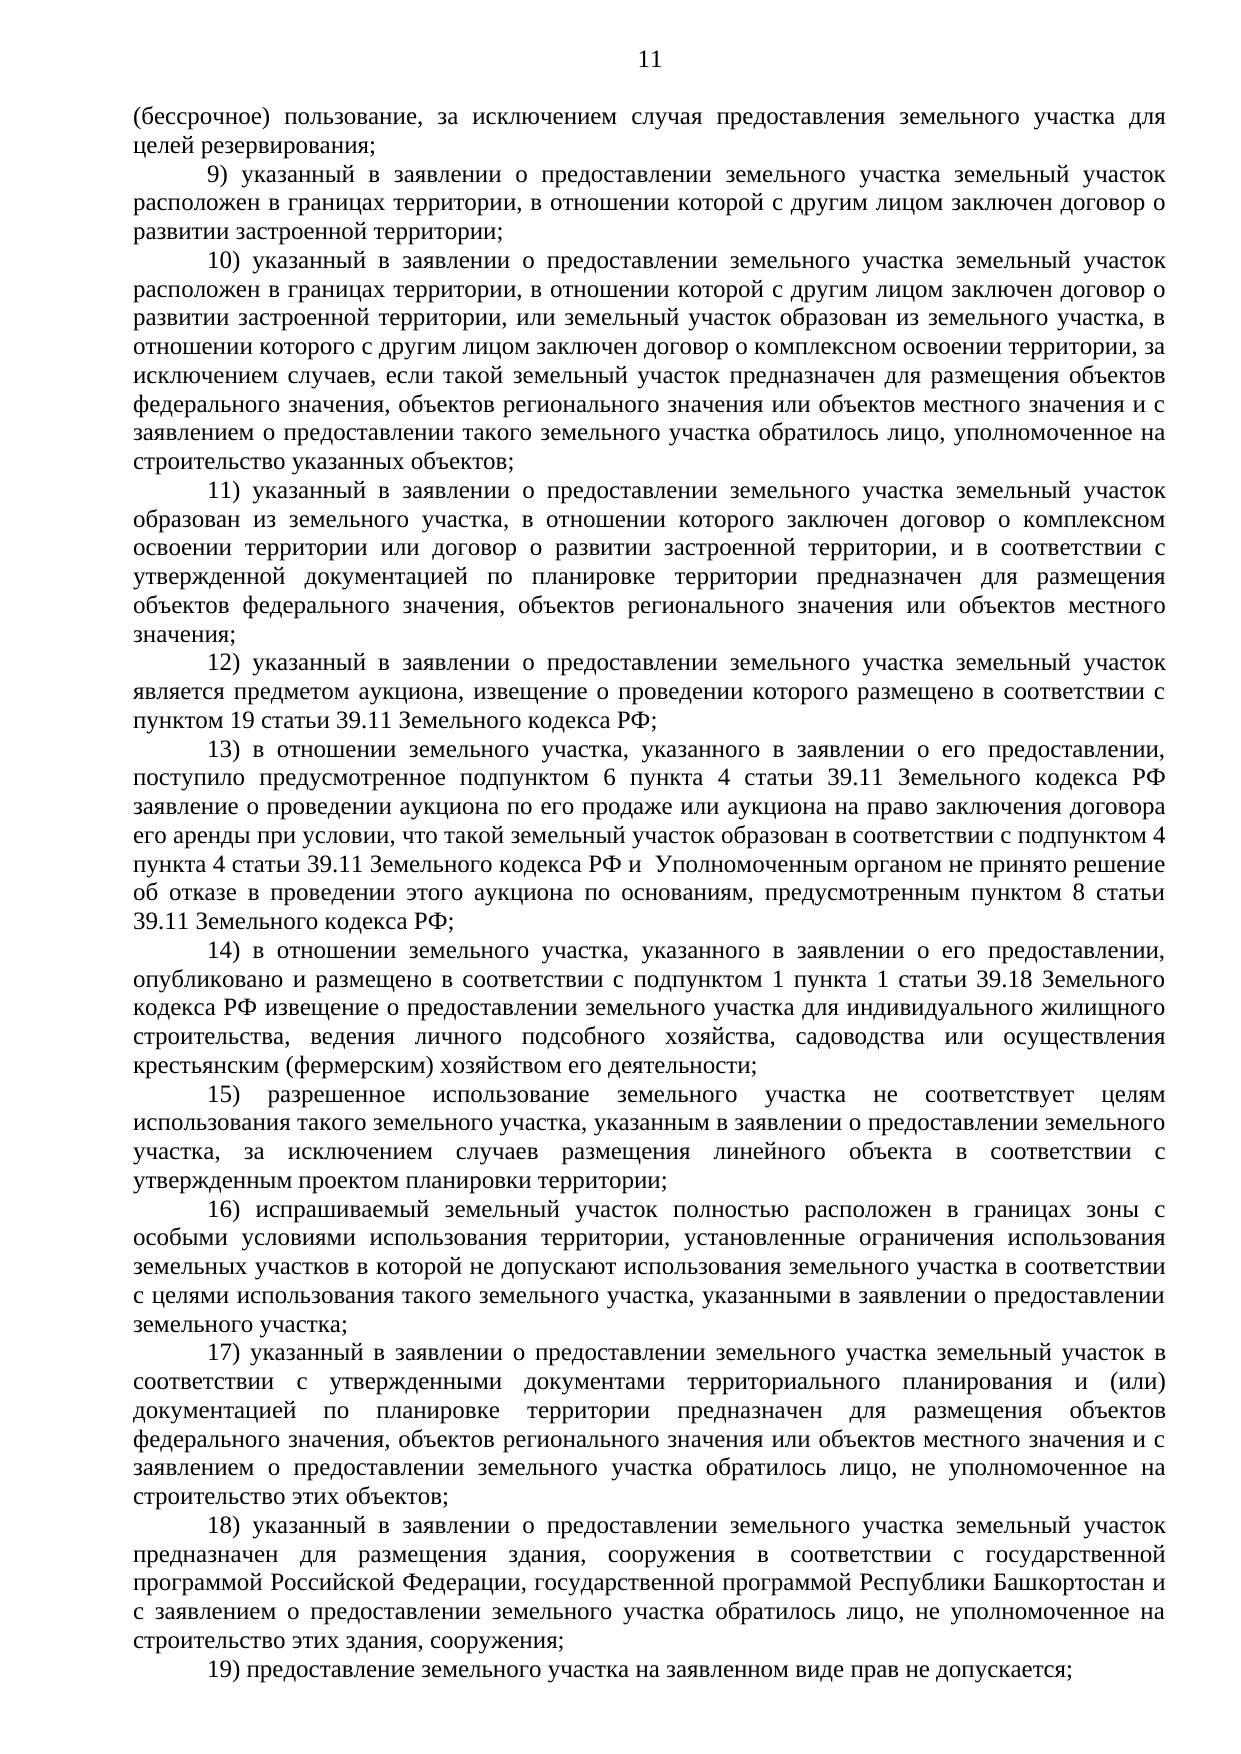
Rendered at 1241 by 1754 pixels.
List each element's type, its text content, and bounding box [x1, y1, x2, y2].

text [133, 101, 1167, 159]
text 9) указанный в заявлении о предоставлении земельного участка земельный участок расположен в границах территории, в отношении которой с другим лицом заключен договор о развитии застроенной территории; [133, 159, 1167, 245]
text 14) в отношении земельного участка, указанного в заявлении о его предоставлении, опубликовано и размещено в соответствии с подпунктом 1 пункта 1 статьи 39.18 Земельного кодекса РФ извещение о предоставлении земельного участка для индивидуального жилищного строительства, ведения личного подсобного хозяйства, садоводства или осуществления крестьянским (фермерским) хозяйством его деятельности; [133, 935, 1167, 1079]
text 18) указанный в заявлении о предоставлении земельного участка земельный участок предназначен для размещения здания, сооружения в соответствии с государственной программой Российской Федерации, государственной программой Республики Башкортостан и с заявлением о предоставлении земельного участка обратилось лицо, не уполномоченное на строительство этих здания, сооружения; [133, 1510, 1167, 1654]
text 11) указанный в заявлении о предоставлении земельного участка земельный участок образован из земельного участка, в отношении которого заключен договор о комплексном освоении территории или договор о развитии застроенной территории, и в соответствии с утвержденной документацией по планировке территории предназначен для размещения объектов федерального значения, объектов регионального значения или объектов местного значения; [133, 475, 1167, 647]
text 10) указанный в заявлении о предоставлении земельного участка земельный участок расположен в границах территории, в отношении которой с другим лицом заключен договор о развитии застроенной территории, или земельный участок образован из земельного участка, в отношении которого с другим лицом заключен договор о комплексном освоении территории, за исключением случаев, если такой земельный участок предназначен для размещения объектов федерального значения, объектов регионального значения или объектов местного значения и с заявлением о предоставлении такого земельного участка обратилось лицо, уполномоченное на строительство указанных объектов; [133, 245, 1167, 475]
text 19) предоставление земельного участка на заявленном виде прав не допускается; [133, 1654, 1167, 1682]
text 17) указанный в заявлении о предоставлении земельного участка земельный участок в соответствии с утвержденными документами территориального планирования и (или) документацией по планировке территории предназначен для размещения объектов федерального значения, объектов регионального значения или объектов местного значения и с заявлением о предоставлении земельного участка обратилось лицо, не уполномоченное на строительство этих объектов; [133, 1337, 1167, 1510]
text 16) испрашиваемый земельный участок полностью расположен в границах зоны с особыми условиями использования территории, установленные ограничения использования земельных участков в которой не допускают использования земельного участка в соответствии с целями использования такого земельного участка, указанными в заявлении о предоставлении земельного участка; [133, 1194, 1167, 1337]
text 13) в отношении земельного участка, указанного в заявлении о его предоставлении, поступило предусмотренное подпунктом 6 пункта 4 статьи 39.11 Земельного кодекса РФ заявление о проведении аукциона по его продаже или аукциона на право заключения договора его аренды при условии, что такой земельный участок образован в соответствии с подпунктом 4 пункта 4 статьи 39.11 Земельного кодекса РФ и Уполномоченным органом не принято решение об отказе в проведении этого аукциона по основаниям, предусмотренным пунктом 8 статьи 39.11 Земельного кодекса РФ; [133, 734, 1167, 935]
text 15) разрешенное использование земельного участка не соответствует целям использования такого земельного участка, указанным в заявлении о предоставлении земельного участка, за исключением случаев размещения линейного объекта в соответствии с утвержденным проектом планировки территории; [133, 1079, 1167, 1194]
text 12) указанный в заявлении о предоставлении земельного участка земельный участок является предметом аукциона, извещение о проведении которого размещено в соответствии с пунктом 19 статьи 39.11 Земельного кодекса РФ; [133, 647, 1167, 734]
